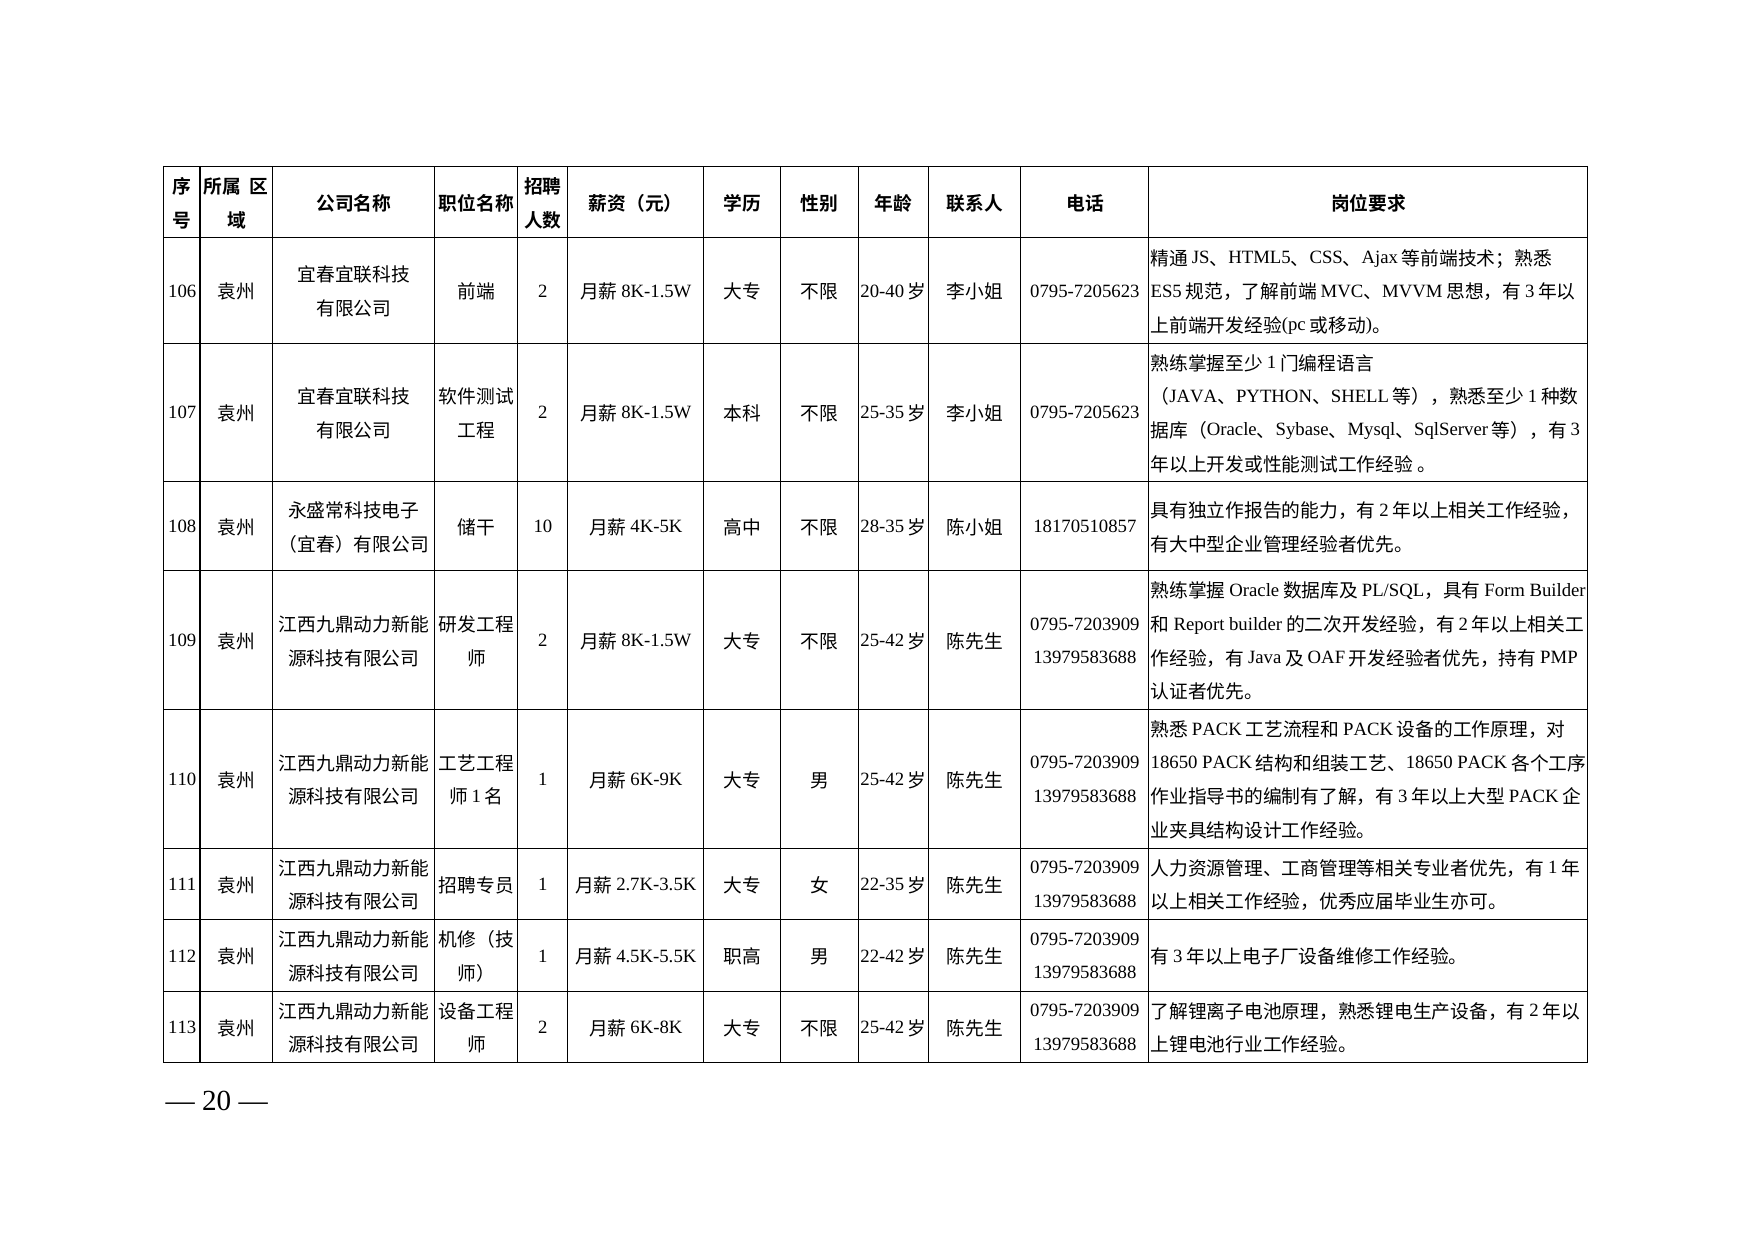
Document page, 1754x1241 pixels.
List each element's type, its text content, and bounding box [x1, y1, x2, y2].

table_header 招聘人数 [518, 167, 567, 237]
table_cell 袁州 [201, 344, 272, 481]
table_cell 宜春宜联科技 有限公司 [273, 344, 434, 481]
table_cell 110 [164, 710, 199, 848]
table_cell 了解锂离子电池原理，熟悉锂电生产设备，有2年以上锂电池行业工作经验。 [1149, 992, 1587, 1062]
table_cell 本科 [704, 344, 780, 481]
table_cell 熟练掌握至少1门编程语言（JAVA、PYTHON、SHELL等），熟悉至少1种数据库（Oracle、Sybase、Mysql、SqlServer等），有3年以上开发或性能测试工作经验 。 [1149, 344, 1587, 481]
table_cell 人力资源管理、工商管理等相关专业者优先，有1年以上相关工作经验，优秀应届毕业生亦可。 [1149, 849, 1587, 919]
table_header 性别 [781, 167, 858, 237]
table_cell 李小姐 [929, 238, 1020, 342]
table_cell 2 [518, 571, 567, 709]
table_cell 月薪8K-1.5W [568, 571, 703, 709]
table_cell 大专 [704, 571, 780, 709]
table_cell 男 [781, 920, 858, 991]
table_header 年龄 [859, 167, 928, 237]
table_header 序号 [164, 167, 199, 237]
table_cell 月薪4K-5K [568, 482, 703, 570]
table_cell 109 [164, 571, 199, 709]
table_cell 江西九鼎动力新能源科技有限公司 [273, 992, 434, 1062]
table_cell 月薪8K-1.5W [568, 344, 703, 481]
table_cell 22-35岁 [859, 849, 928, 919]
table_cell 大专 [704, 238, 780, 342]
table_cell 月薪6K-9K [568, 710, 703, 848]
table_header 所属 区域 [201, 167, 272, 237]
table_header 电话 [1021, 167, 1148, 237]
table_cell 女 [781, 849, 858, 919]
table_cell 18170510857 [1021, 482, 1148, 570]
table_cell 宜春宜联科技 有限公司 [273, 238, 434, 342]
table_cell 精通JS、HTML5、CSS、Ajax等前端技术；熟悉ES5规范，了解前端MVC、MVVM思想，有3年以上前端开发经验(pc或移动)。 [1149, 238, 1587, 342]
table_cell 112 [164, 920, 199, 991]
table_cell 月薪6K-8K [568, 992, 703, 1062]
table_cell 机修（技师） [435, 920, 517, 991]
table_cell 熟悉PACK工艺流程和PACK设备的工作原理，对18650 PACK结构和组装工艺、18650 PACK各个工序作业指导书的编制有了解，有3年以上大型PACK企业夹具结构设计工作经验。 [1149, 710, 1587, 848]
table_cell 不限 [781, 482, 858, 570]
table_cell 袁州 [201, 482, 272, 570]
table_cell 10 [518, 482, 567, 570]
table_cell 设备工程师 [435, 992, 517, 1062]
table_cell 高中 [704, 482, 780, 570]
table_cell 大专 [704, 710, 780, 848]
table_cell 0795-7205623 [1021, 344, 1148, 481]
table_header 职位名称 [435, 167, 517, 237]
table_cell 不限 [781, 238, 858, 342]
table_cell 李小姐 [929, 344, 1020, 481]
table_cell 袁州 [201, 571, 272, 709]
table_cell 陈先生 [929, 920, 1020, 991]
table_cell 具有独立作报告的能力，有2年以上相关工作经验，有大中型企业管理经验者优先。 [1149, 482, 1587, 570]
table_cell 2 [518, 344, 567, 481]
table_header 薪资（元） [568, 167, 703, 237]
table_cell 0795-7203909 13979583688 [1021, 992, 1148, 1062]
table_cell 袁州 [201, 992, 272, 1062]
table_cell 陈先生 [929, 571, 1020, 709]
table_cell 江西九鼎动力新能源科技有限公司 [273, 920, 434, 991]
table_cell 106 [164, 238, 199, 342]
table_header 联系人 [929, 167, 1020, 237]
table_cell 0795-7205623 [1021, 238, 1148, 342]
table_cell 0795-7203909 13979583688 [1021, 920, 1148, 991]
table_header 岗位要求 [1149, 167, 1587, 237]
table_cell 有3年以上电子厂设备维修工作经验。 [1149, 920, 1587, 991]
table_cell 25-42岁 [859, 992, 928, 1062]
table_cell 江西九鼎动力新能源科技有限公司 [273, 849, 434, 919]
table_cell 月薪2.7K-3.5K [568, 849, 703, 919]
table_cell 25-42岁 [859, 571, 928, 709]
table_cell 储干 [435, 482, 517, 570]
table_cell 软件测试工程 [435, 344, 517, 481]
table_cell 工艺工程师1名 [435, 710, 517, 848]
table_cell 江西九鼎动力新能源科技有限公司 [273, 571, 434, 709]
table_cell 不限 [781, 992, 858, 1062]
table_cell 1 [518, 849, 567, 919]
table_cell 职高 [704, 920, 780, 991]
table_cell 月薪8K-1.5W [568, 238, 703, 342]
table_cell 0795-7203909 13979583688 [1021, 710, 1148, 848]
table_cell 20-40岁 [859, 238, 928, 342]
table_cell 研发工程师 [435, 571, 517, 709]
table_cell 招聘专员 [435, 849, 517, 919]
table_cell 113 [164, 992, 199, 1062]
table_cell 江西九鼎动力新能源科技有限公司 [273, 710, 434, 848]
table_cell 永盛常科技电子（宜春）有限公司 [273, 482, 434, 570]
table_cell 不限 [781, 344, 858, 481]
table_cell 陈先生 [929, 992, 1020, 1062]
table_cell 1 [518, 710, 567, 848]
table_cell 前端 [435, 238, 517, 342]
table_header 公司名称 [273, 167, 434, 237]
table_header 学历 [704, 167, 780, 237]
table_cell 袁州 [201, 238, 272, 342]
table_cell 25-42岁 [859, 710, 928, 848]
table_cell 熟练掌握Oracle数据库及PL/SQL，具有Form Builder 和 Report builder的二次开发经验，有2年以上相关工作经验，有Java及OAF开发经验者优先，持有PMP认证者优先。 [1149, 571, 1587, 709]
table_cell 25-35岁 [859, 344, 928, 481]
table_cell 袁州 [201, 920, 272, 991]
table_cell 陈小姐 [929, 482, 1020, 570]
table_cell 2 [518, 238, 567, 342]
table_cell 陈先生 [929, 849, 1020, 919]
table_cell 111 [164, 849, 199, 919]
table_cell 28-35岁 [859, 482, 928, 570]
table_cell 1 [518, 920, 567, 991]
table_cell 袁州 [201, 710, 272, 848]
table_cell 2 [518, 992, 567, 1062]
table_cell 0795-7203909 13979583688 [1021, 571, 1148, 709]
table_cell 不限 [781, 571, 858, 709]
table_cell 108 [164, 482, 199, 570]
table_cell 大专 [704, 992, 780, 1062]
table_cell 陈先生 [929, 710, 1020, 848]
table_cell 107 [164, 344, 199, 481]
table_cell 男 [781, 710, 858, 848]
table_cell 0795-7203909 13979583688 [1021, 849, 1148, 919]
table_cell 22-42岁 [859, 920, 928, 991]
table_cell 月薪4.5K-5.5K [568, 920, 703, 991]
table_cell 袁州 [201, 849, 272, 919]
table_cell 大专 [704, 849, 780, 919]
